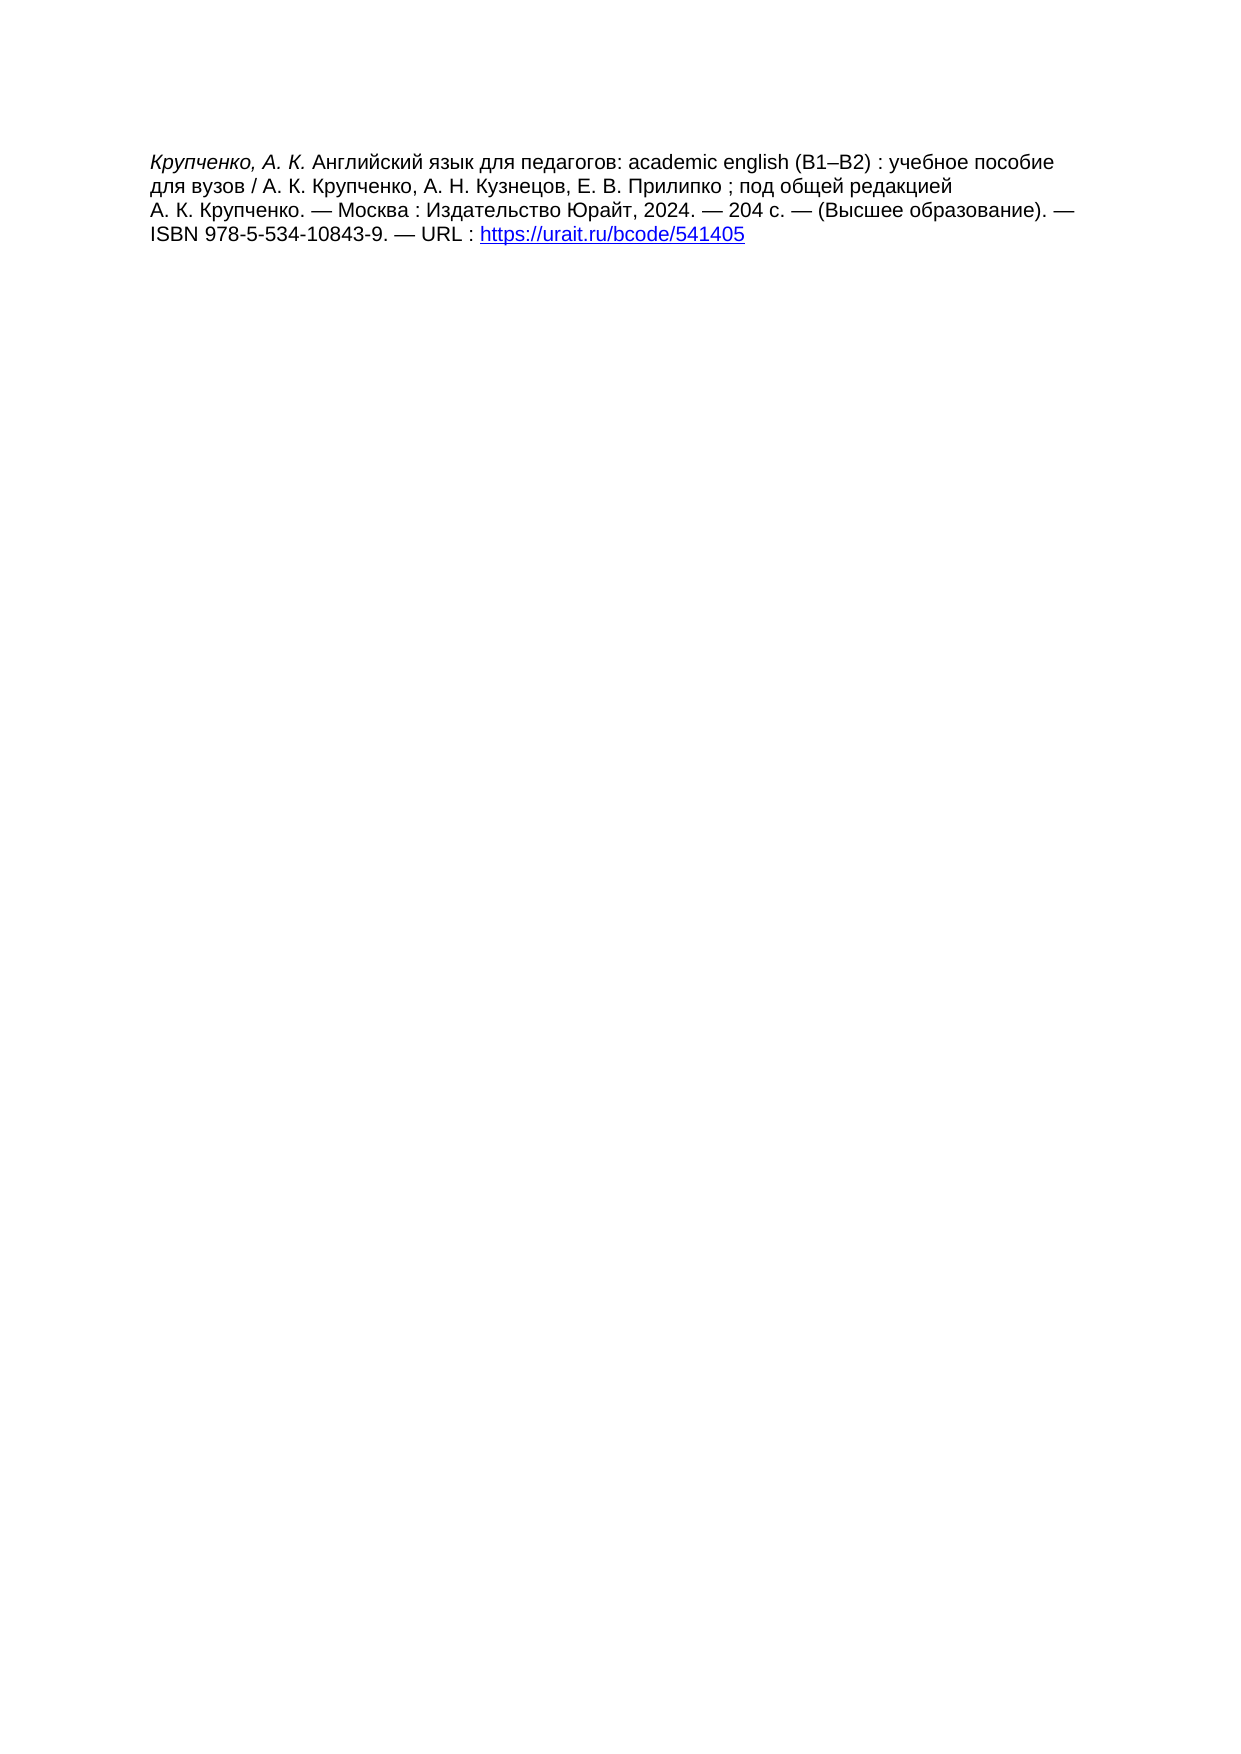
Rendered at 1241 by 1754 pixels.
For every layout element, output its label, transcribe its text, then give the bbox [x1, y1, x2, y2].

text Крупченко, А. К. Английский язык для педагогов: academic english (B1–B2) : учебное пособие для вузов / А. К. Крупченко, А. Н. Кузнецов, Е. В. Прилипко ; под общей редакцией А. К. Крупченко. — Москва : Издательство Юрайт, 2024. — 204 с. — (Высшее образование). — ISBN 978-5-534-10843-9. — URL : https://urait.ru/bcode/541405 [150, 150, 1090, 246]
